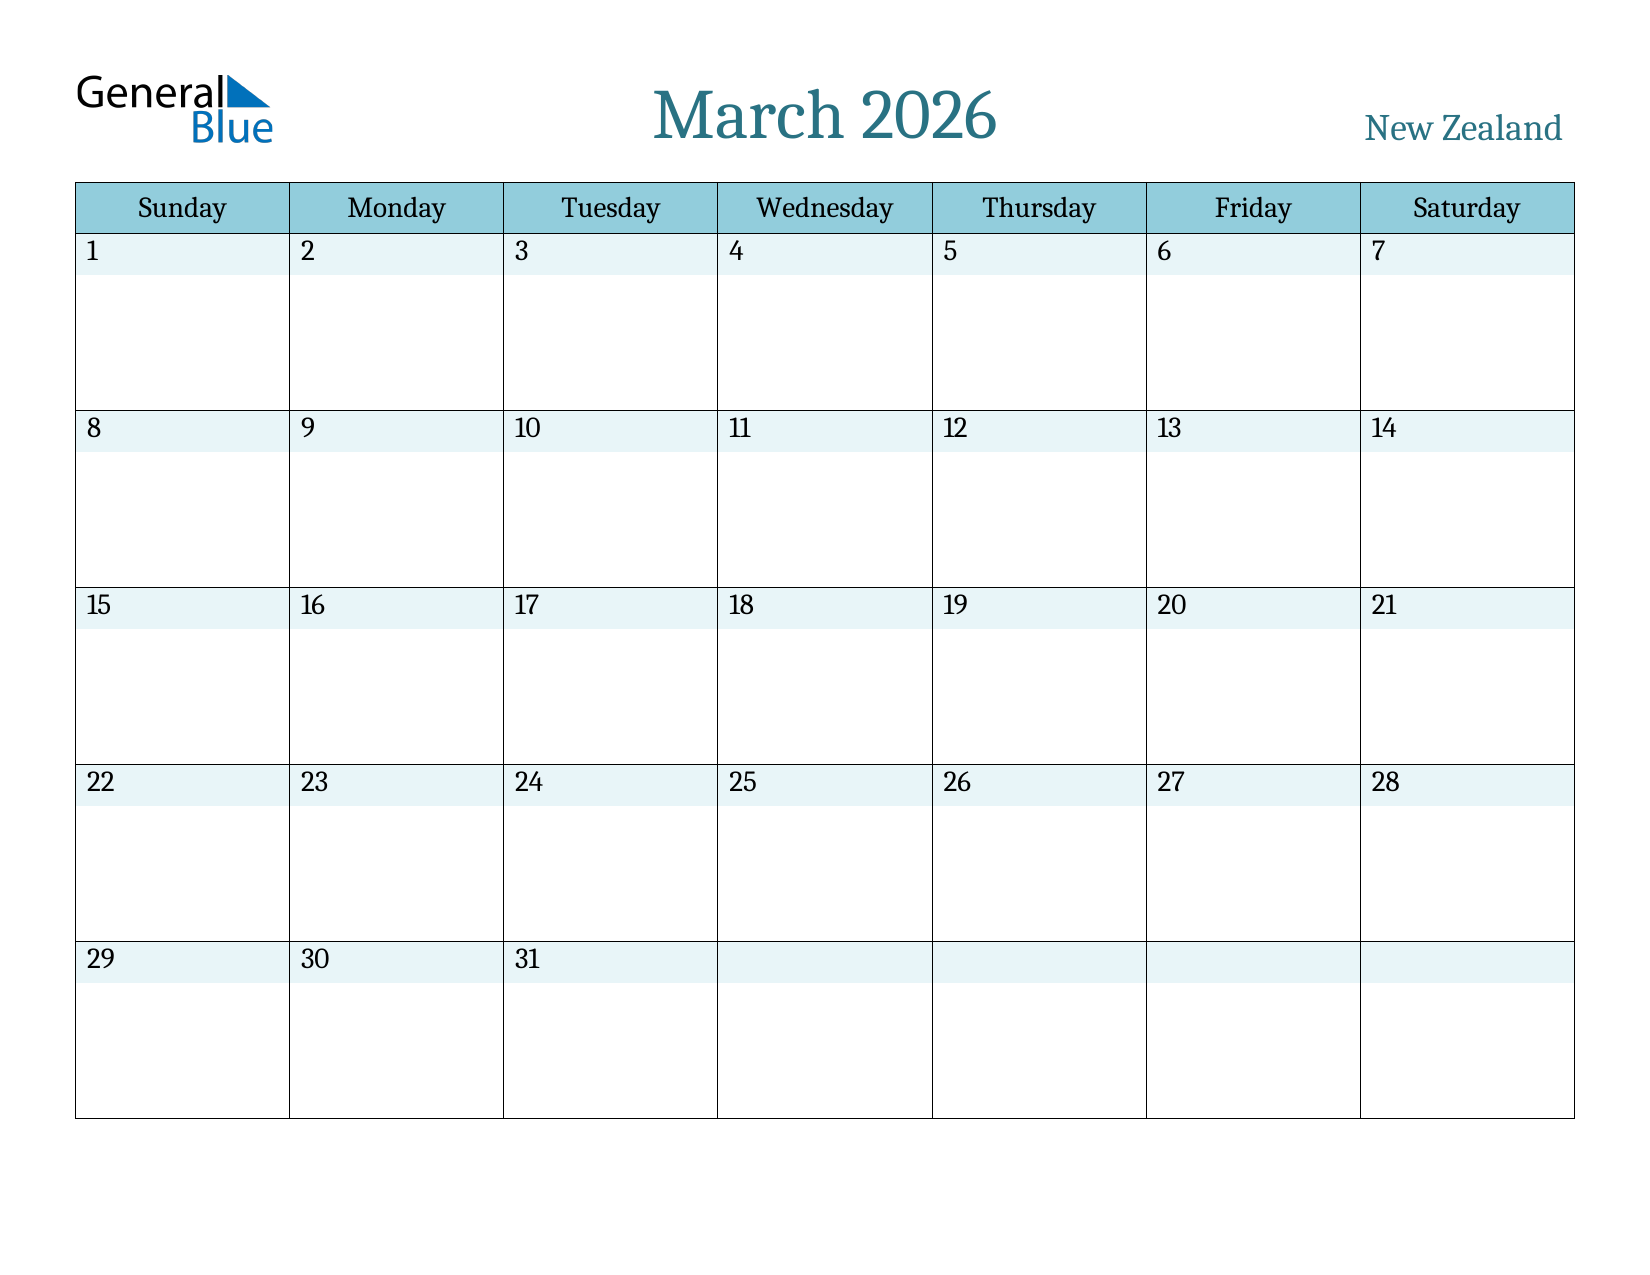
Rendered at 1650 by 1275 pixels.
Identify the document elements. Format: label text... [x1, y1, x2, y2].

table_cell [933, 629, 1146, 764]
table_cell 26 [933, 765, 1146, 806]
table_cell [1147, 629, 1360, 764]
table_cell 5 [933, 234, 1146, 275]
table_header New Zealand [1146, 75, 1574, 182]
table_cell [504, 983, 717, 1118]
table_cell 1 [76, 234, 289, 275]
table_cell 31 [504, 942, 717, 983]
table_cell 2 [290, 234, 503, 275]
table_cell Thursday [933, 183, 1146, 233]
table_cell 15 [76, 588, 289, 629]
table_cell 12 [933, 411, 1146, 452]
table_cell [1361, 983, 1574, 1118]
table_cell 25 [718, 765, 932, 806]
table_cell [76, 629, 289, 764]
table_cell [504, 629, 717, 764]
table_cell [1147, 983, 1360, 1118]
table_cell [76, 452, 289, 587]
table_cell 10 [504, 411, 717, 452]
picture [77, 75, 273, 143]
table_cell [933, 275, 1146, 410]
table_cell 11 [718, 411, 932, 452]
table_cell 28 [1361, 765, 1574, 806]
table_cell Saturday [1361, 183, 1574, 233]
table_cell [933, 983, 1146, 1118]
table_cell 29 [76, 942, 289, 983]
table_cell [76, 275, 289, 410]
table_cell 4 [718, 234, 932, 275]
table_cell 14 [1361, 411, 1574, 452]
table_cell 6 [1147, 234, 1360, 275]
table_cell 21 [1361, 588, 1574, 629]
table_cell 27 [1147, 765, 1360, 806]
table_cell [290, 629, 503, 764]
table_cell [718, 942, 932, 983]
table_cell 16 [290, 588, 503, 629]
table_cell 22 [76, 765, 289, 806]
table_cell [504, 275, 717, 410]
table_cell [504, 806, 717, 941]
table_cell [1147, 275, 1360, 410]
table_cell [1361, 629, 1574, 764]
table_cell [1147, 806, 1360, 941]
table_cell [1361, 806, 1574, 941]
table_cell [933, 806, 1146, 941]
table_cell 18 [718, 588, 932, 629]
table_cell [76, 806, 289, 941]
table_cell [1361, 942, 1574, 983]
table_cell [718, 806, 932, 941]
table_cell 9 [290, 411, 503, 452]
table_cell [76, 983, 289, 1118]
table_cell [718, 275, 932, 410]
table_cell [504, 452, 717, 587]
table_cell [718, 983, 932, 1118]
table_cell [1361, 452, 1574, 587]
table_cell 23 [290, 765, 503, 806]
table_cell [290, 806, 503, 941]
table_cell [718, 629, 932, 764]
table_cell [1147, 942, 1360, 983]
table_cell Wednesday [718, 183, 932, 233]
table_cell 20 [1147, 588, 1360, 629]
table_cell Sunday [76, 183, 289, 233]
table_cell 13 [1147, 411, 1360, 452]
table_cell [933, 942, 1146, 983]
table_cell [718, 452, 932, 587]
table_cell [1361, 275, 1574, 410]
table_cell 30 [290, 942, 503, 983]
table_cell 7 [1361, 234, 1574, 275]
table_cell Friday [1147, 183, 1360, 233]
table_cell [290, 983, 503, 1118]
table_cell 24 [504, 765, 717, 806]
table_cell 19 [933, 588, 1146, 629]
table_cell [290, 452, 503, 587]
table_header [76, 75, 503, 182]
table_cell Tuesday [504, 183, 717, 233]
table_cell 17 [504, 588, 717, 629]
table_cell Monday [290, 183, 503, 233]
table_cell [1147, 452, 1360, 587]
table_header March 2026 [504, 75, 1146, 182]
table_cell [290, 275, 503, 410]
table_cell 8 [76, 411, 289, 452]
table_cell 3 [504, 234, 717, 275]
table_cell [933, 452, 1146, 587]
